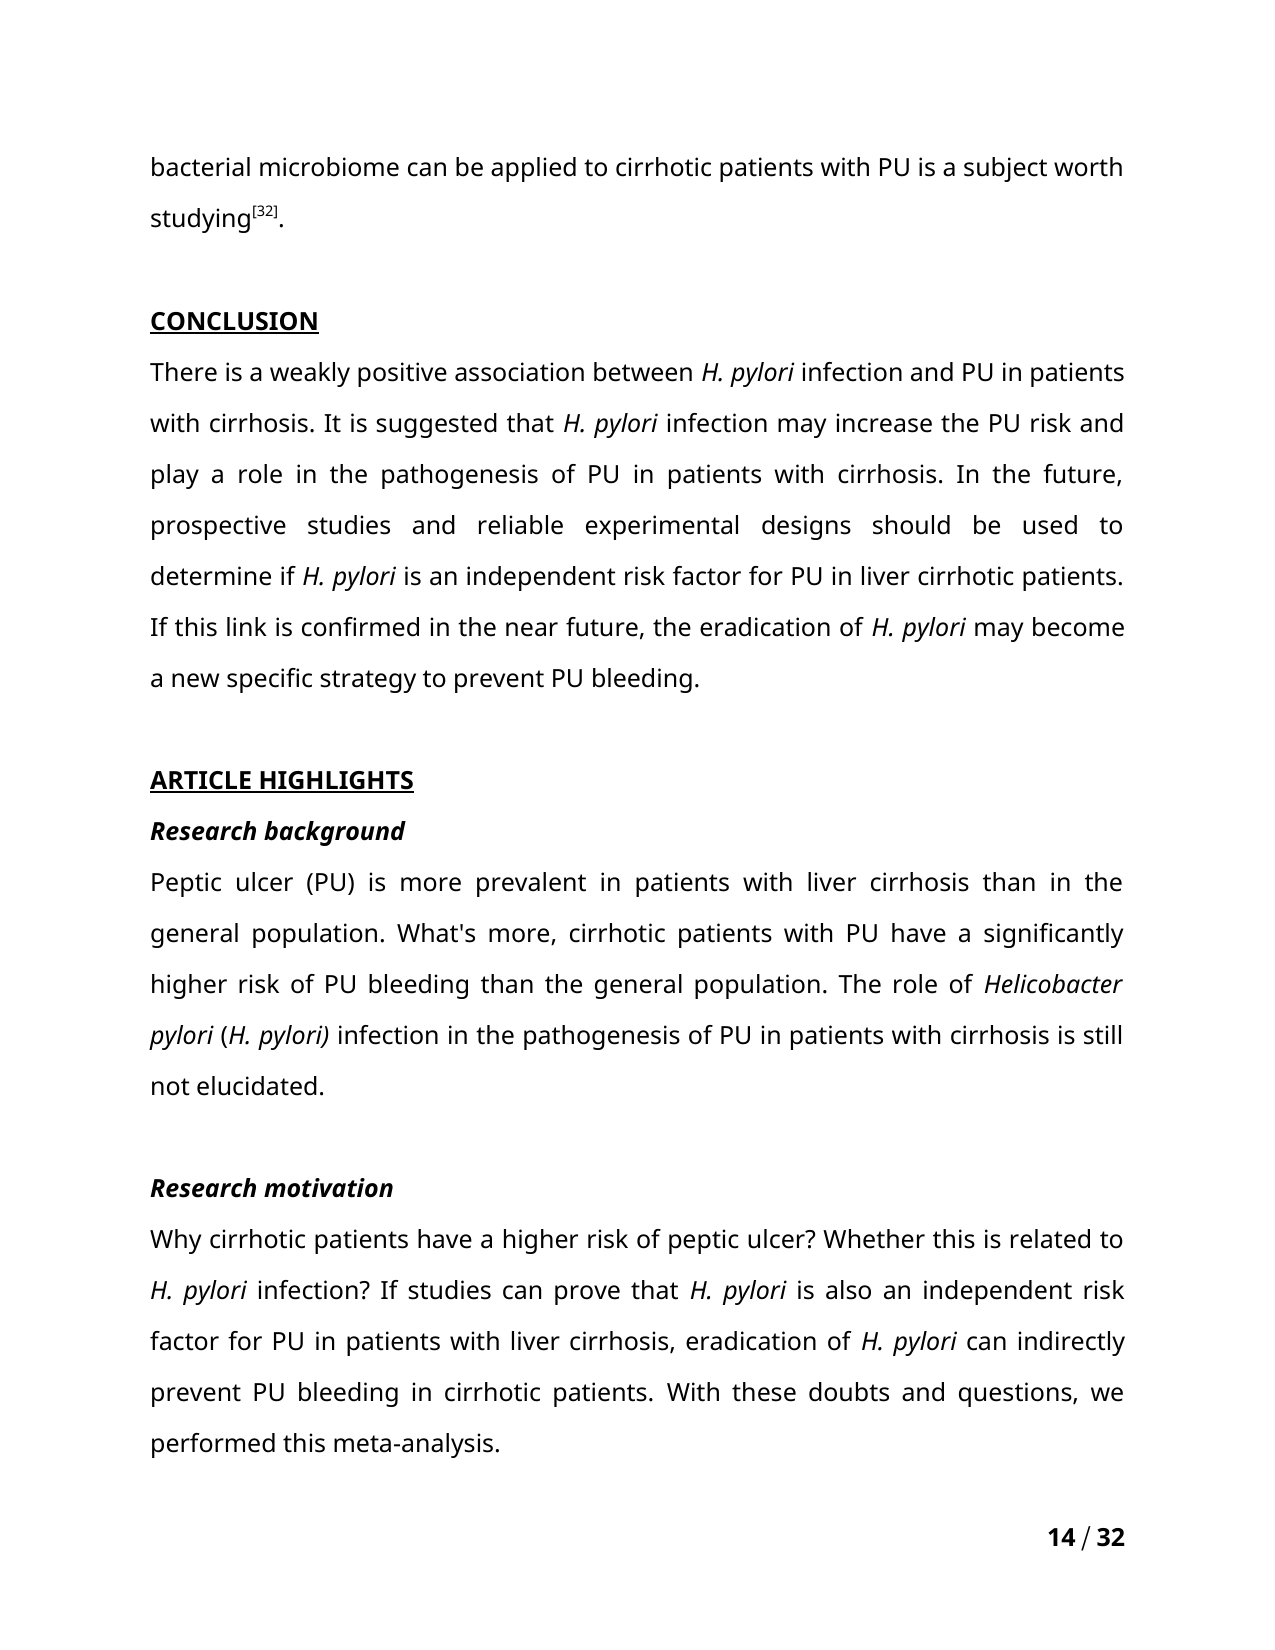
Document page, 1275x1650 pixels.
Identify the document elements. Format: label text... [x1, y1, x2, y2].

text ARTICLE HIGHLIGHTS [150, 762, 1125, 797]
text Peptic ulcer (PU) is more prevalent in patients with liver cirrhosis than in the general population. What's more, cirrhotic patients with PU have a significantly higher risk of PU bleeding than the general population. The role of Helicobacter pylori (H. pylori) infection in the pathogenesis of PU in patients with cirrhosis is still not elucidated. [150, 864, 1125, 1103]
text Research background [150, 813, 1125, 848]
text There is a weakly positive association between H. pylori infection and PU in patients with cirrhosis. It is suggested that H. pylori infection may increase the PU risk and play a role in the pathogenesis of PU in patients with cirrhosis. In the future, prospective studies and reliable experimental designs should be used to determine if H. pylori is an independent risk factor for PU in liver cirrhotic patients. If this link is confirmed in the near future, the eradication of H. pylori may become a new specific strategy to prevent PU bleeding. [150, 354, 1125, 694]
text Why cirrhotic patients have a higher risk of peptic ulcer? Whether this is related to H. pylori infection? If studies can prove that H. pylori is also an independent risk factor for PU in patients with liver cirrhosis, eradication of H. pylori can indirectly prevent PU bleeding in cirrhotic patients. With these doubts and questions, we performed this meta-analysis. [150, 1222, 1125, 1460]
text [150, 150, 1125, 235]
text Research motivation [150, 1171, 1125, 1205]
text CONCLUSION [150, 303, 1125, 337]
